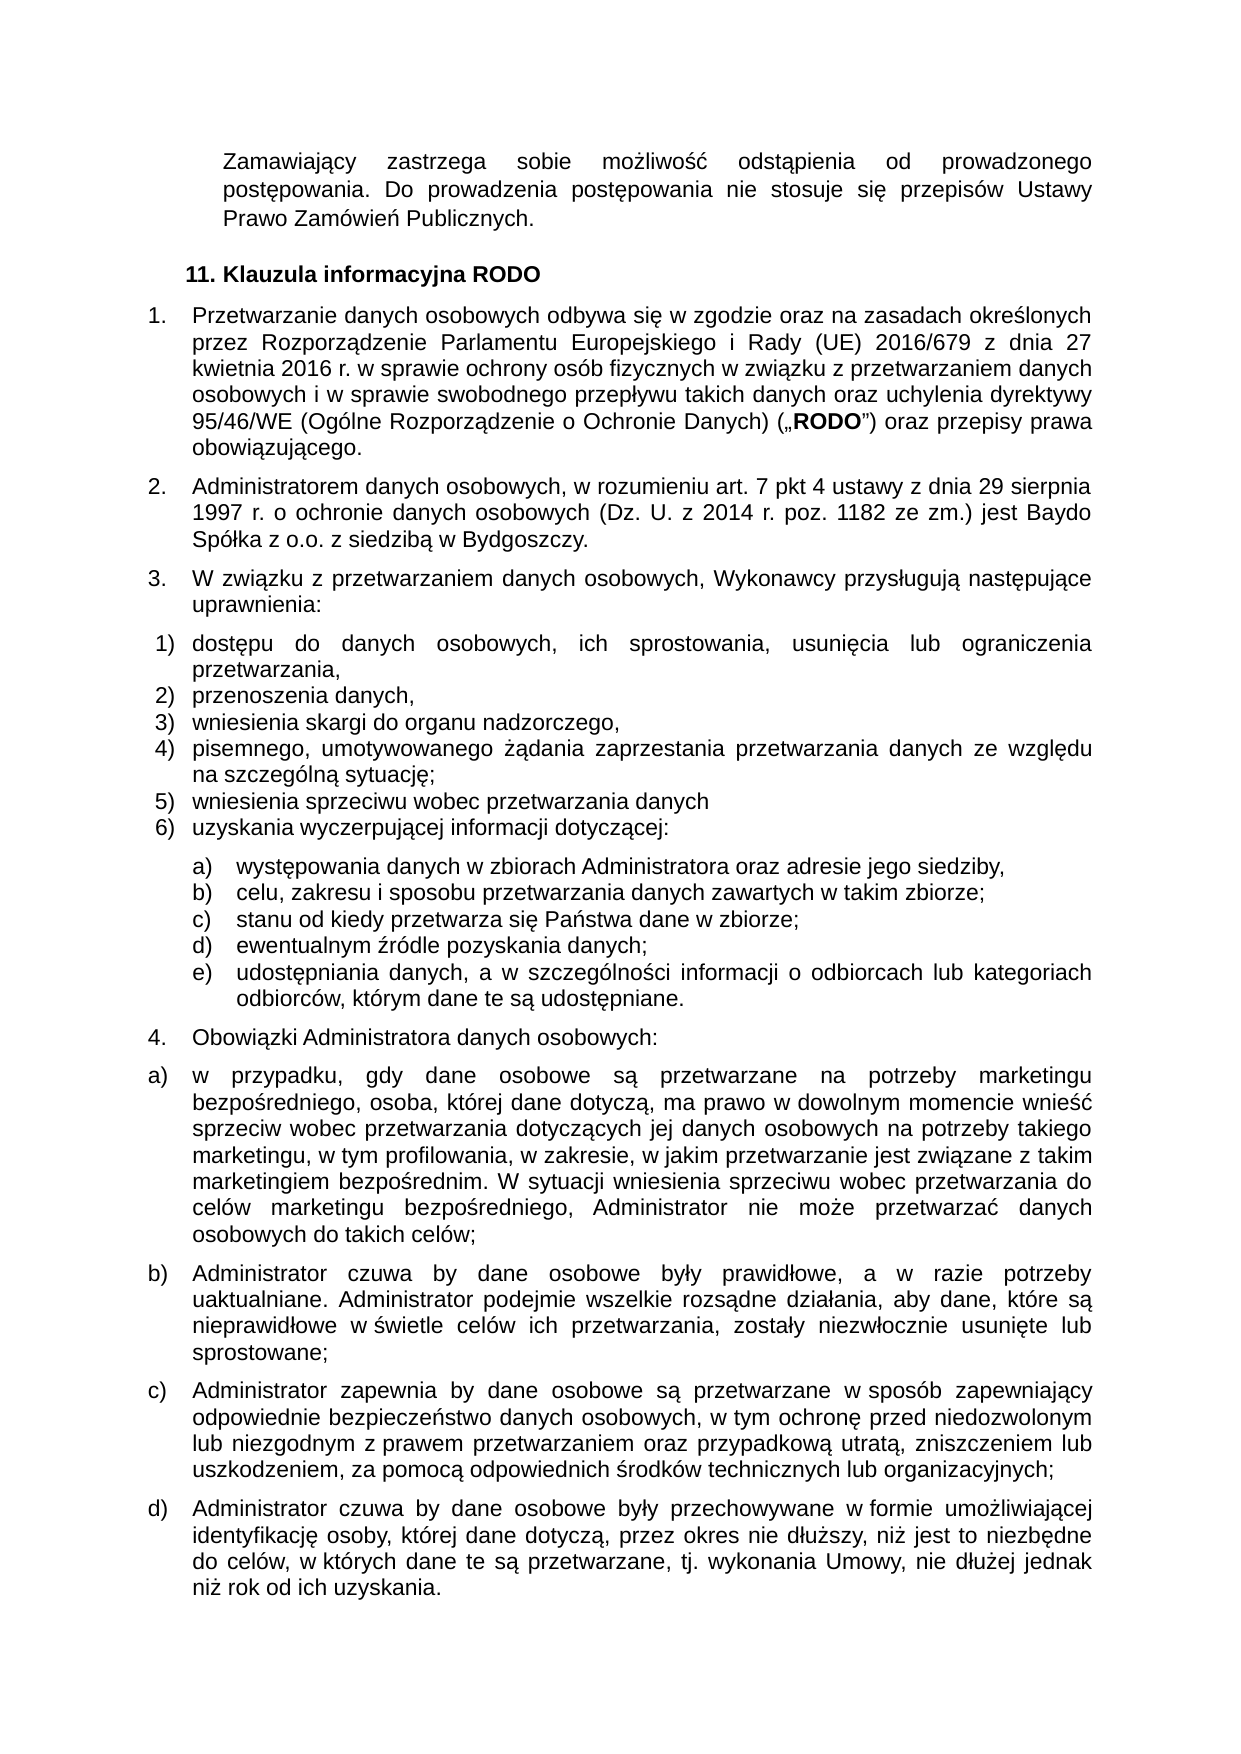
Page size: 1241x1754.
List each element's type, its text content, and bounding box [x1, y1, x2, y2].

list udostępniania danych, a w szczególności informacji o odbiorcach lub kategoriach odbiorców, którym dane te są udostępniane. [192, 958, 1093, 1011]
list wniesienia sprzeciwu wobec przetwarzania danych [154, 788, 1093, 814]
text b) Administrator czuwa by dane osobowe były prawidłowe, a w razie potrzeby uaktualniane. Administrator podejmie wszelkie rozsądne działania, aby dane, które są nieprawidłowe w świetle celów ich przetwarzania, zostały niezwłocznie usunięte lub sprostowane; [148, 1259, 1093, 1365]
list pisemnego, umotywowanego żądania zaprzestania przetwarzania danych ze względu na szczególną sytuację; [154, 735, 1093, 788]
list ewentualnym źródle pozyskania danych; [192, 932, 1093, 958]
list Zamawiający zastrzega sobie możliwość odstąpienia od prowadzonego postępowania. Do prowadzenia postępowania nie stosuje się przepisów Ustawy Prawo Zamówień Publicznych. [223, 148, 1093, 231]
list Klauzula informacyjna RODO [185, 261, 1093, 288]
list uzyskania wyczerpującej informacji dotyczącej: [155, 814, 1093, 841]
list celu, zakresu i sposobu przetwarzania danych zawartych w takim zbiorze; [192, 879, 1093, 906]
list występowania danych w zbiorach Administratora oraz adresie jego siedziby, [192, 853, 1093, 879]
text d) Administrator czuwa by dane osobowe były przechowywane w formie umożliwiającej identyfikację osoby, której dane dotyczą, przez okres nie dłuższy, niż jest to niezbędne do celów, w których dane te są przetwarzane, tj. wykonania Umowy, nie dłużej jednak niż rok od ich uzyskania. [148, 1495, 1093, 1601]
list wniesienia skargi do organu nadzorczego, [154, 709, 1093, 735]
list Administratorem danych osobowych, w rozumieniu art. 7 pkt 4 ustawy z dnia 29 sierpnia 1997 r. o ochronie danych osobowych (Dz. U. z 2014 r. poz. 1182 ze zm.) jest Baydo Spółka z o.o. z siedzibą w Bydgoszczy. [148, 473, 1093, 552]
text a) w przypadku, gdy dane osobowe są przetwarzane na potrzeby marketingu bezpośredniego, osoba, której dane dotyczą, ma prawo w dowolnym momencie wnieść sprzeciw wobec przetwarzania dotyczących jej danych osobowych na potrzeby takiego marketingu, w tym profilowania, w zakresie, w jakim przetwarzanie jest związane z takim marketingiem bezpośrednim. W sytuacji wniesienia sprzeciwu wobec przetwarzania do celów marketingu bezpośredniego, Administrator nie może przetwarzać danych osobowych do takich celów; [148, 1062, 1093, 1247]
list Obowiązki Administratora danych osobowych: [148, 1024, 1093, 1050]
list przenoszenia danych, [155, 682, 1093, 709]
text c) Administrator zapewnia by dane osobowe są przetwarzane w sposób zapewniający odpowiednie bezpieczeństwo danych osobowych, w tym ochronę przed niedozwolonym lub niezgodnym z prawem przetwarzaniem oraz przypadkową utratą, zniszczeniem lub uszkodzeniem, za pomocą odpowiednich środków technicznych lub organizacyjnych; [148, 1377, 1093, 1483]
list W związku z przetwarzaniem danych osobowych, Wykonawcy przysługują następujące uprawnienia: [148, 564, 1093, 617]
list stanu od kiedy przetwarza się Państwa dane w zbiorze; [192, 906, 1093, 932]
list dostępu do danych osobowych, ich sprostowania, usunięcia lub ograniczenia przetwarzania, [155, 630, 1093, 682]
list Przetwarzanie danych osobowych odbywa się w zgodzie oraz na zasadach określonych przez Rozporządzenie Parlamentu Europejskiego i Rady (UE) 2016/679 z dnia 27 kwietnia 2016 r. w sprawie ochrony osób fizycznych w związku z przetwarzaniem danych osobowych i w sprawie swobodnego przepływu takich danych oraz uchylenia dyrektywy 95/46/WE (Ogólne Rozporządzenie o Ochronie Danych) („RODO”) oraz przepisy prawa obowiązującego. [148, 302, 1093, 460]
